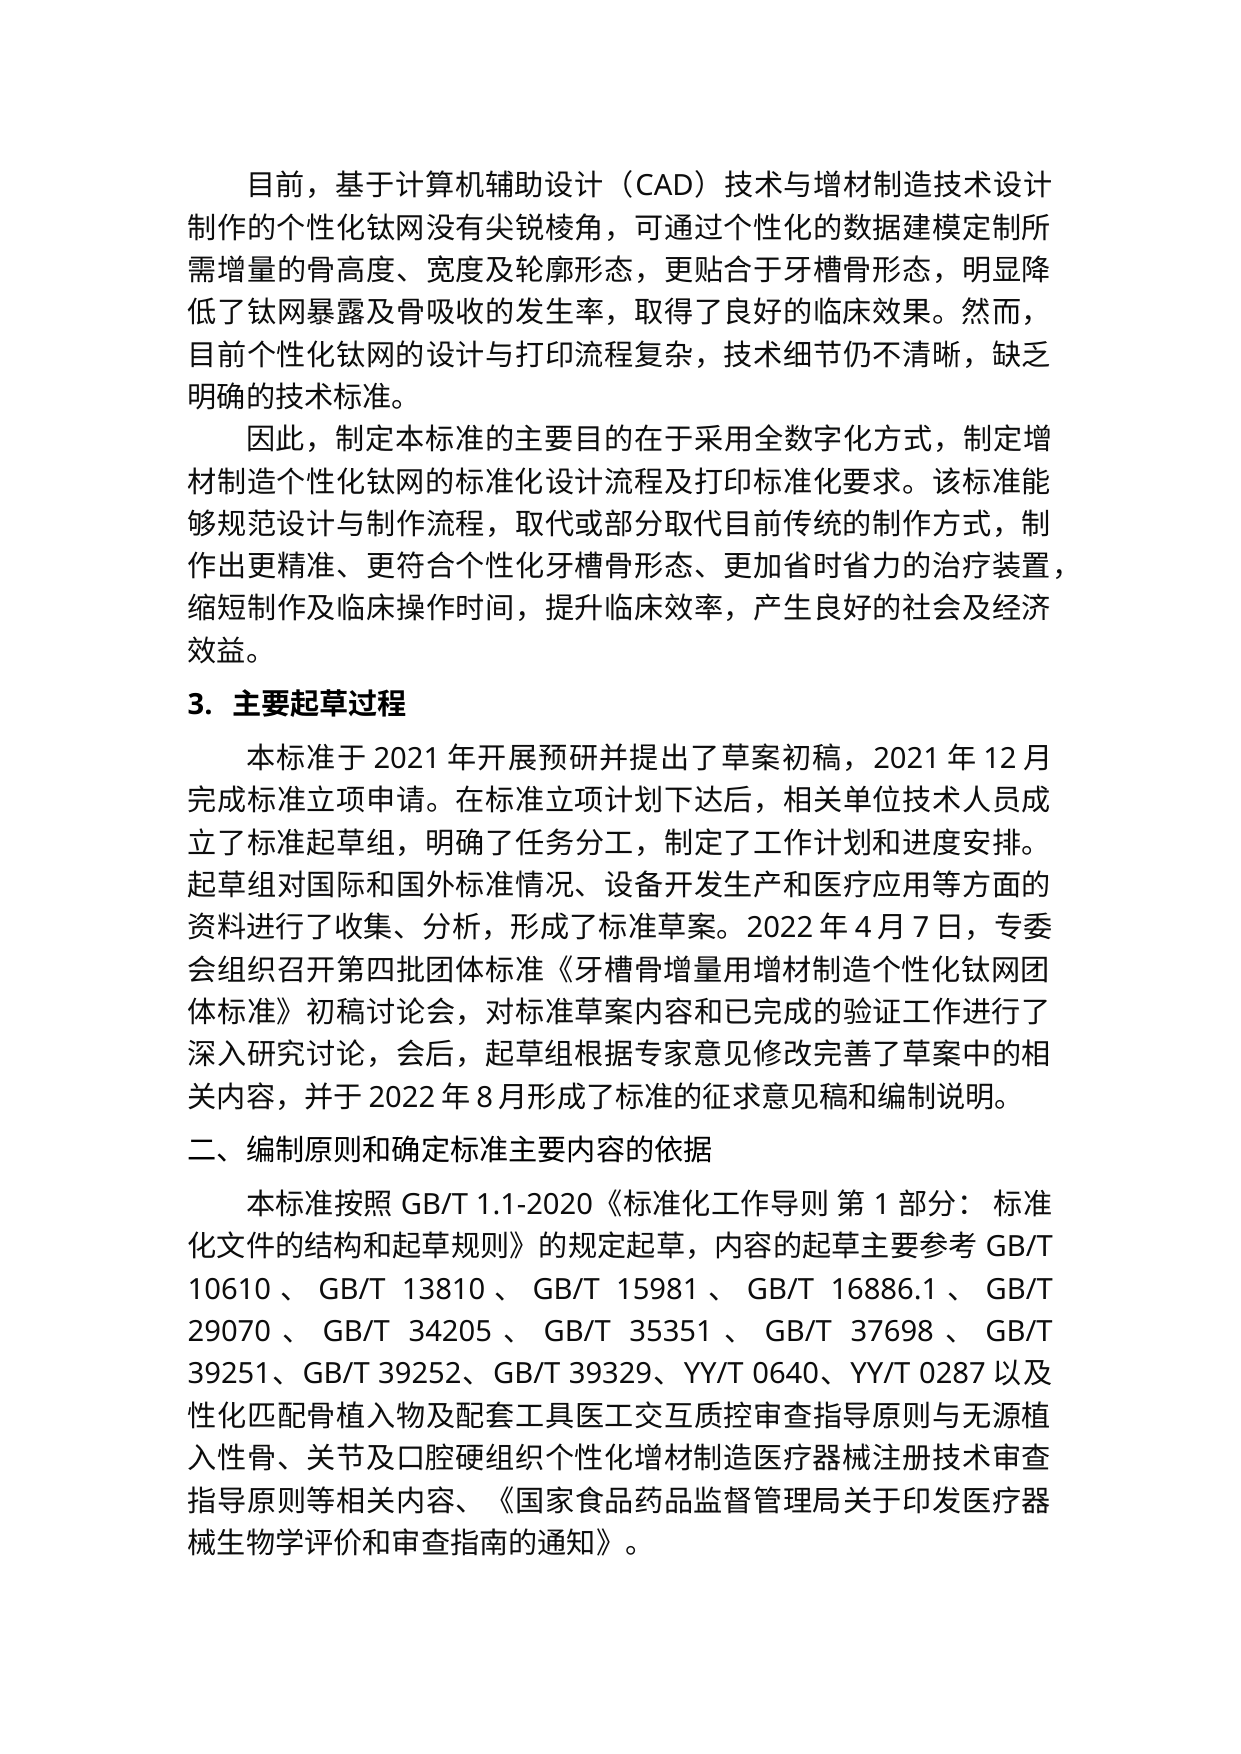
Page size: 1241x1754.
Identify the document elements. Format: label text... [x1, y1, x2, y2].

text 本标准于2021年开展预研并提出了草案初稿，2021年12月完成标准立项申请。在标准立项计划下达后，相关单位技术人员成立了标准起草组，明确了任务分工，制定了工作计划和进度安排。起草组对国际和国外标准情况、设备开发生产和医疗应用等方面的资料进行了收集、分析，形成了标准草案。2022年4月7日，专委会组织召开第四批团体标准《牙槽骨增量用增材制造个性化钛网团体标准》初稿讨论会，对标准草案内容和已完成的验证工作进行了深入研究讨论，会后，起草组根据专家意见修改完善了草案中的相关内容，并于2022年8月形成了标准的征求意见稿和编制说明。 [187, 734, 1053, 1116]
text 因此，制定本标准的主要目的在于采用全数字化方式，制定增材制造个性化钛网的标准化设计流程及打印标准化要求。该标准能够规范设计与制作流程，取代或部分取代目前传统的制作方式，制作出更精准、更符合个性化牙槽骨形态、更加省时省力的治疗装置，缩短制作及临床操作时间，提升临床效率，产生良好的社会及经济效益。 [187, 416, 1053, 669]
list 编制原则和确定标准主要内容的依据 [187, 1116, 1053, 1181]
text 本标准按照 GB/T 1.1-2020《标准化工作导则 第 1 部分： 标准化文件的结构和起草规则》的规定起草，内容的起草主要参考GB/T 10610、GB/T 13810、GB/T 15981、GB/T 16886.1、GB/T 29070、GB/T 34205、GB/T 35351、GB/T 37698、GB/T 39251、GB/T 39252、GB/T 39329、YY/T 0640、YY/T 0287以及性化匹配骨植入物及配套工具医工交互质控审查指导原则与无源植入性骨、关节及口腔硬组织个性化增材制造医疗器械注册技术审查指导原则等相关内容、《国家食品药品监督管理局关于印发医疗器械生物学评价和审查指南的通知》。 [187, 1181, 1053, 1562]
list 主要起草过程 [187, 669, 1053, 734]
text 目前，基于计算机辅助设计（CAD）技术与增材制造技术设计制作的个性化钛网没有尖锐棱角，可通过个性化的数据建模定制所需增量的骨高度、宽度及轮廓形态，更贴合于牙槽骨形态，明显降低了钛网暴露及骨吸收的发生率，取得了良好的临床效果。然而，目前个性化钛网的设计与打印流程复杂，技术细节仍不清晰，缺乏明确的技术标准。 [187, 162, 1053, 416]
